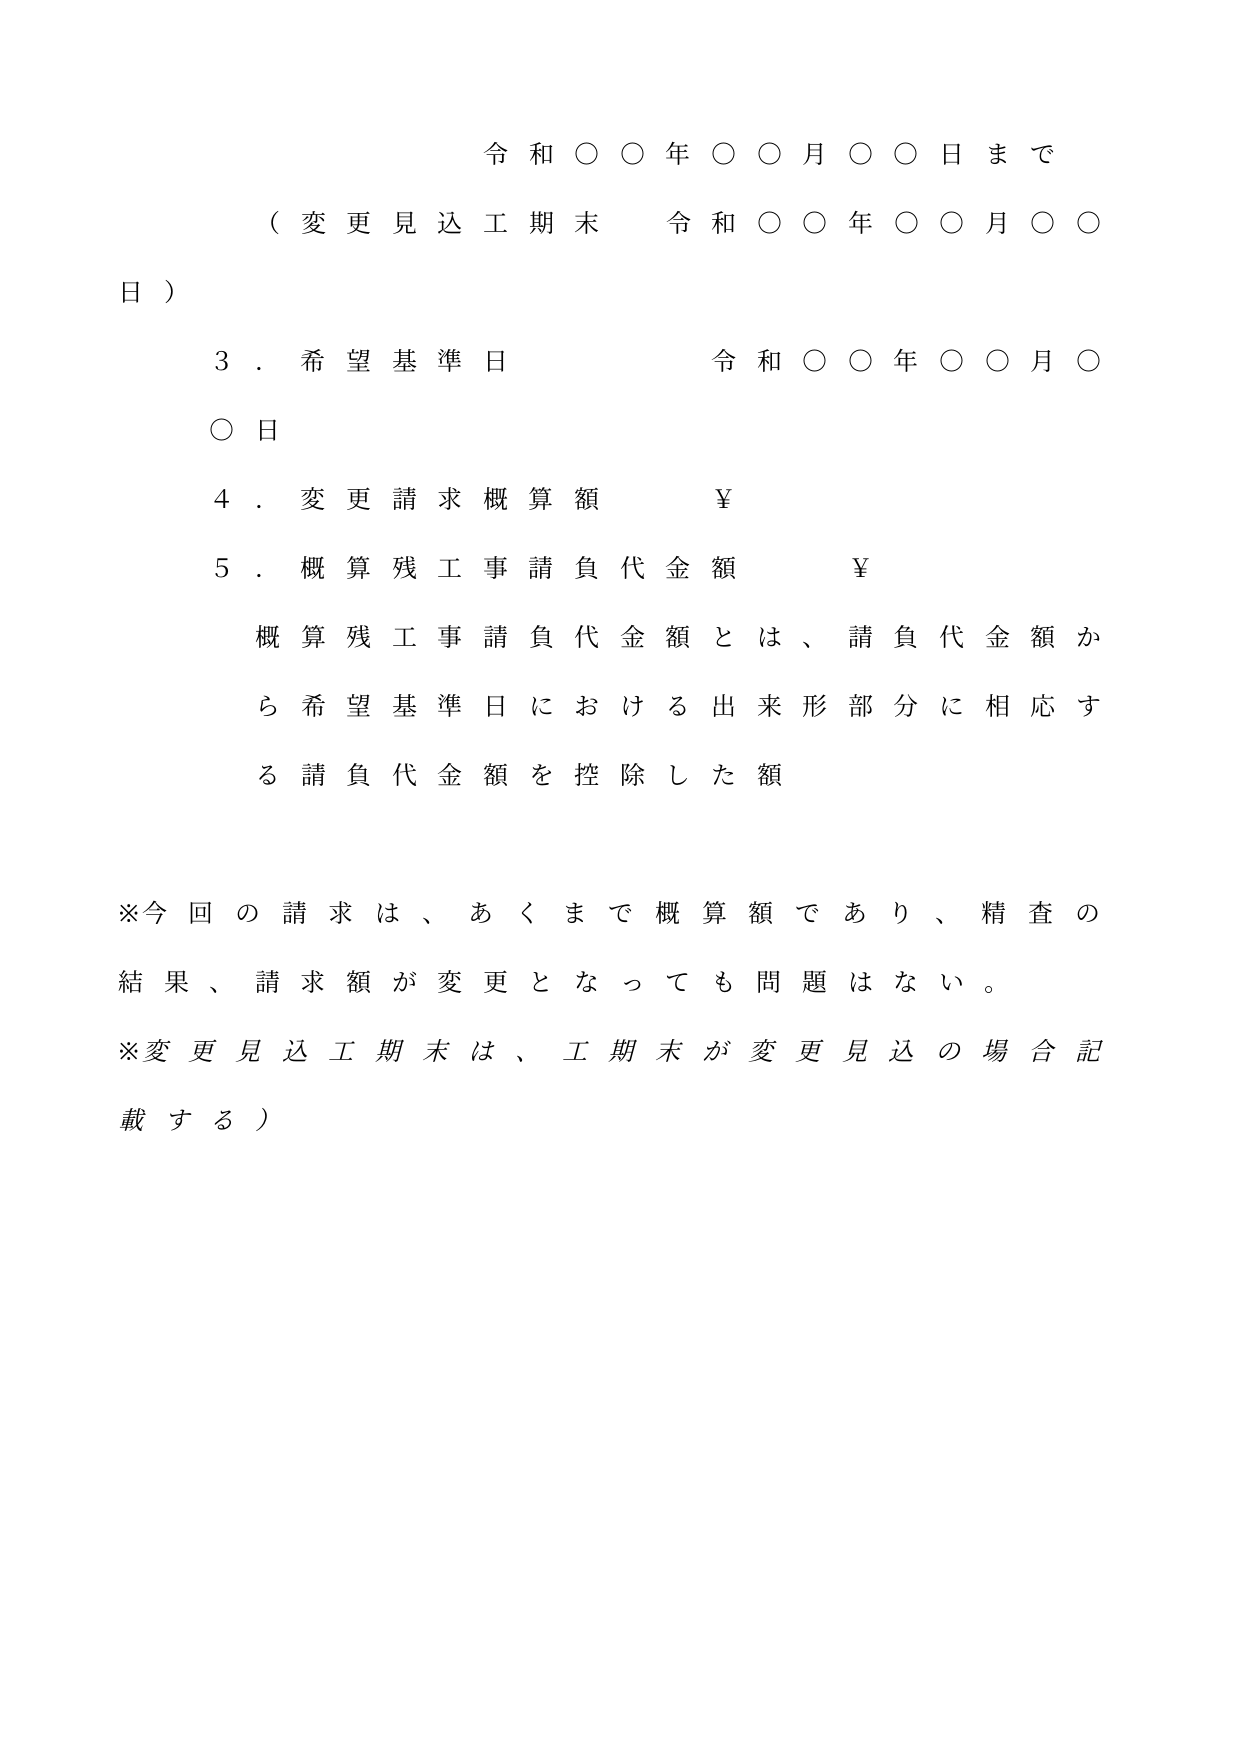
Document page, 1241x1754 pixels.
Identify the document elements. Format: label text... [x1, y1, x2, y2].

text 概算残工事請負代金額とは、請負代金額から希望基準日における出来形部分に相応する請負代金額を控除した額 [251, 601, 1122, 808]
text ３．希望基準日 令和○○年○○月○○日 [207, 325, 1122, 463]
text ４．変更請求概算額 ￥ [207, 463, 1122, 532]
text ※変更見込工期末は、工期末が変更見込の場合記載する） [118, 1015, 1122, 1153]
text ５．概算残工事請負代金額 ￥ [207, 532, 1122, 601]
text ※今回の請求は、あくまで概算額であり、精査の結果、請求額が変更となっても問題はない。 [118, 877, 1122, 1015]
text （変更見込工期末 令和○○年○○月○○日） [118, 187, 1122, 325]
text 令和○○年○○月○○日まで [118, 118, 1122, 187]
